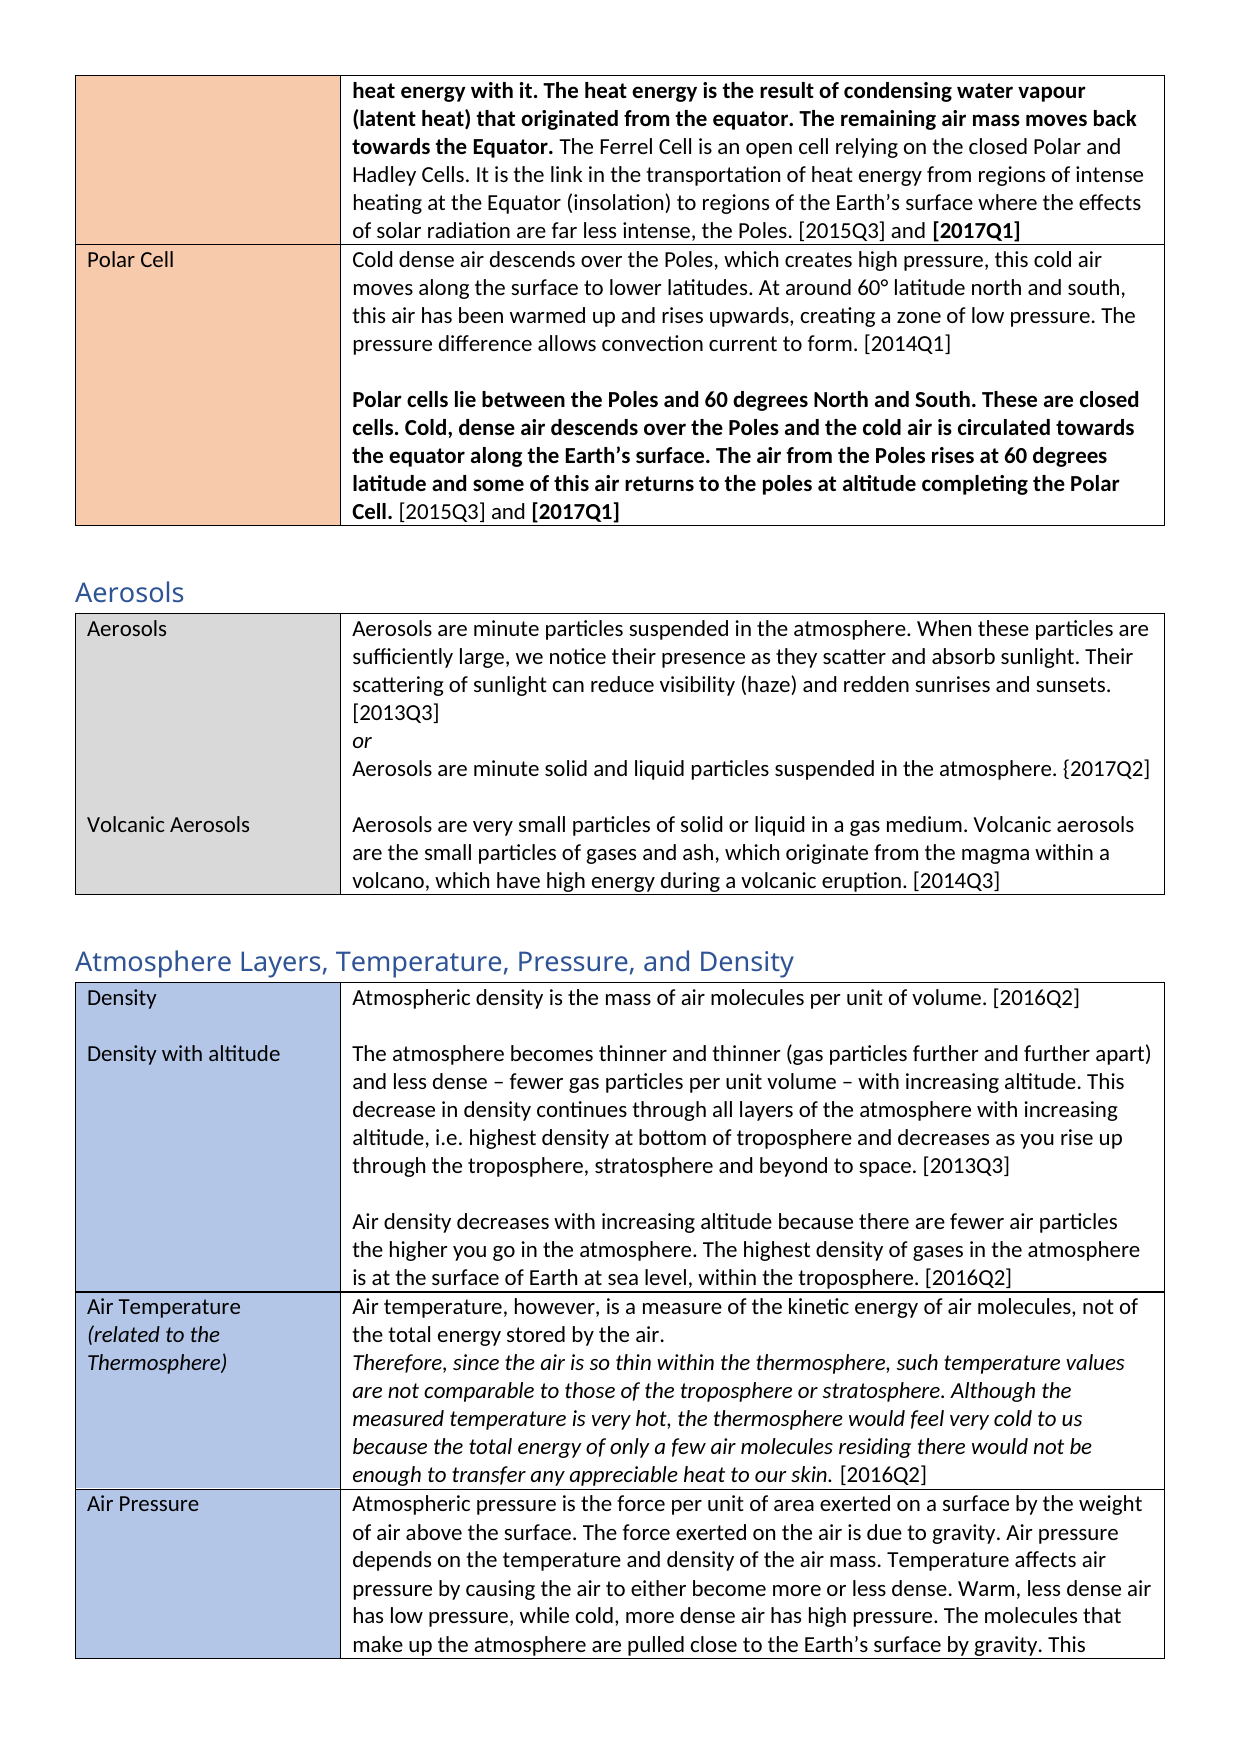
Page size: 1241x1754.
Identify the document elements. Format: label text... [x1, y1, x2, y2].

table_header Atmospheric density is the mass of air molecules per unit of volume. [2016Q2] The atmosphere becomes thinner and thinner (gas particles further and further apart) and less dense – fewer gas particles per unit volume – with increasing altitude. This decrease in density continues through all layers of the atmosphere with increasing altitude, i.e. highest density at bottom of troposphere and decreases as you rise up through the troposphere, stratosphere and beyond to space. [2013Q3] Air density decreases with increasing altitude because there are fewer air particles the higher you go in the atmosphere. The highest density of gases in the atmosphere is at the surface of Earth at sea level, within the troposphere. [2016Q2] [341, 983, 1164, 1291]
subtitle Aerosols [75, 573, 1165, 610]
table_cell Air temperature, however, is a measure of the kinetic energy of air molecules, not of the total energy stored by the air. Therefore, since the air is so thin within the thermosphere, such temperature values are not comparable to those of the troposphere or stratosphere. Although the measured temperature is very hot, the thermosphere would feel very cold to us because the total energy of only a few air molecules residing there would not be enough to transfer any appreciable heat to our skin. [2016Q2] [341, 1293, 1164, 1488]
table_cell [341, 76, 1164, 244]
table_header Aerosols are minute particles suspended in the atmosphere. When these particles are sufficiently large, we notice their presence as they scatter and absorb sunlight. Their scattering of sunlight can reduce visibility (haze) and redden sunrises and sunsets. [2013Q3] or Aerosols are minute solid and liquid particles suspended in the atmosphere. {2017Q2] Aerosols are very small particles of solid or liquid in a gas medium. Volcanic aerosols are the small particles of gases and ash, which originate from the magma within a volcano, which have high energy during a volcanic eruption. [2014Q3] [341, 614, 1164, 894]
table_cell Air Pressure [76, 1490, 340, 1658]
table_cell Air Temperature (related to the Thermosphere) [76, 1293, 340, 1488]
table_cell Polar Cell [76, 245, 340, 525]
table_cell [76, 76, 340, 244]
table_header Aerosols Volcanic Aerosols [76, 614, 340, 894]
subtitle Atmosphere Layers, Temperature, Pressure, and Density [75, 942, 1165, 979]
table_cell Cold dense air descends over the Poles, which creates high pressure, this cold air moves along the surface to lower latitudes. At around 60° latitude north and south, this air has been warmed up and rises upwards, creating a zone of low pressure. The pressure difference allows convection current to form. [2014Q1] Polar cells lie between the Poles and 60 degrees North and South. These are closed cells. Cold, dense air descends over the Poles and the cold air is circulated towards the equator along the Earth’s surface. The air from the Poles rises at 60 degrees latitude and some of this air returns to the poles at altitude completing the Polar Cell. [2015Q3] and [2017Q1] [341, 245, 1164, 525]
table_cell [341, 1490, 1164, 1658]
table_header Density Density with altitude [76, 983, 340, 1291]
